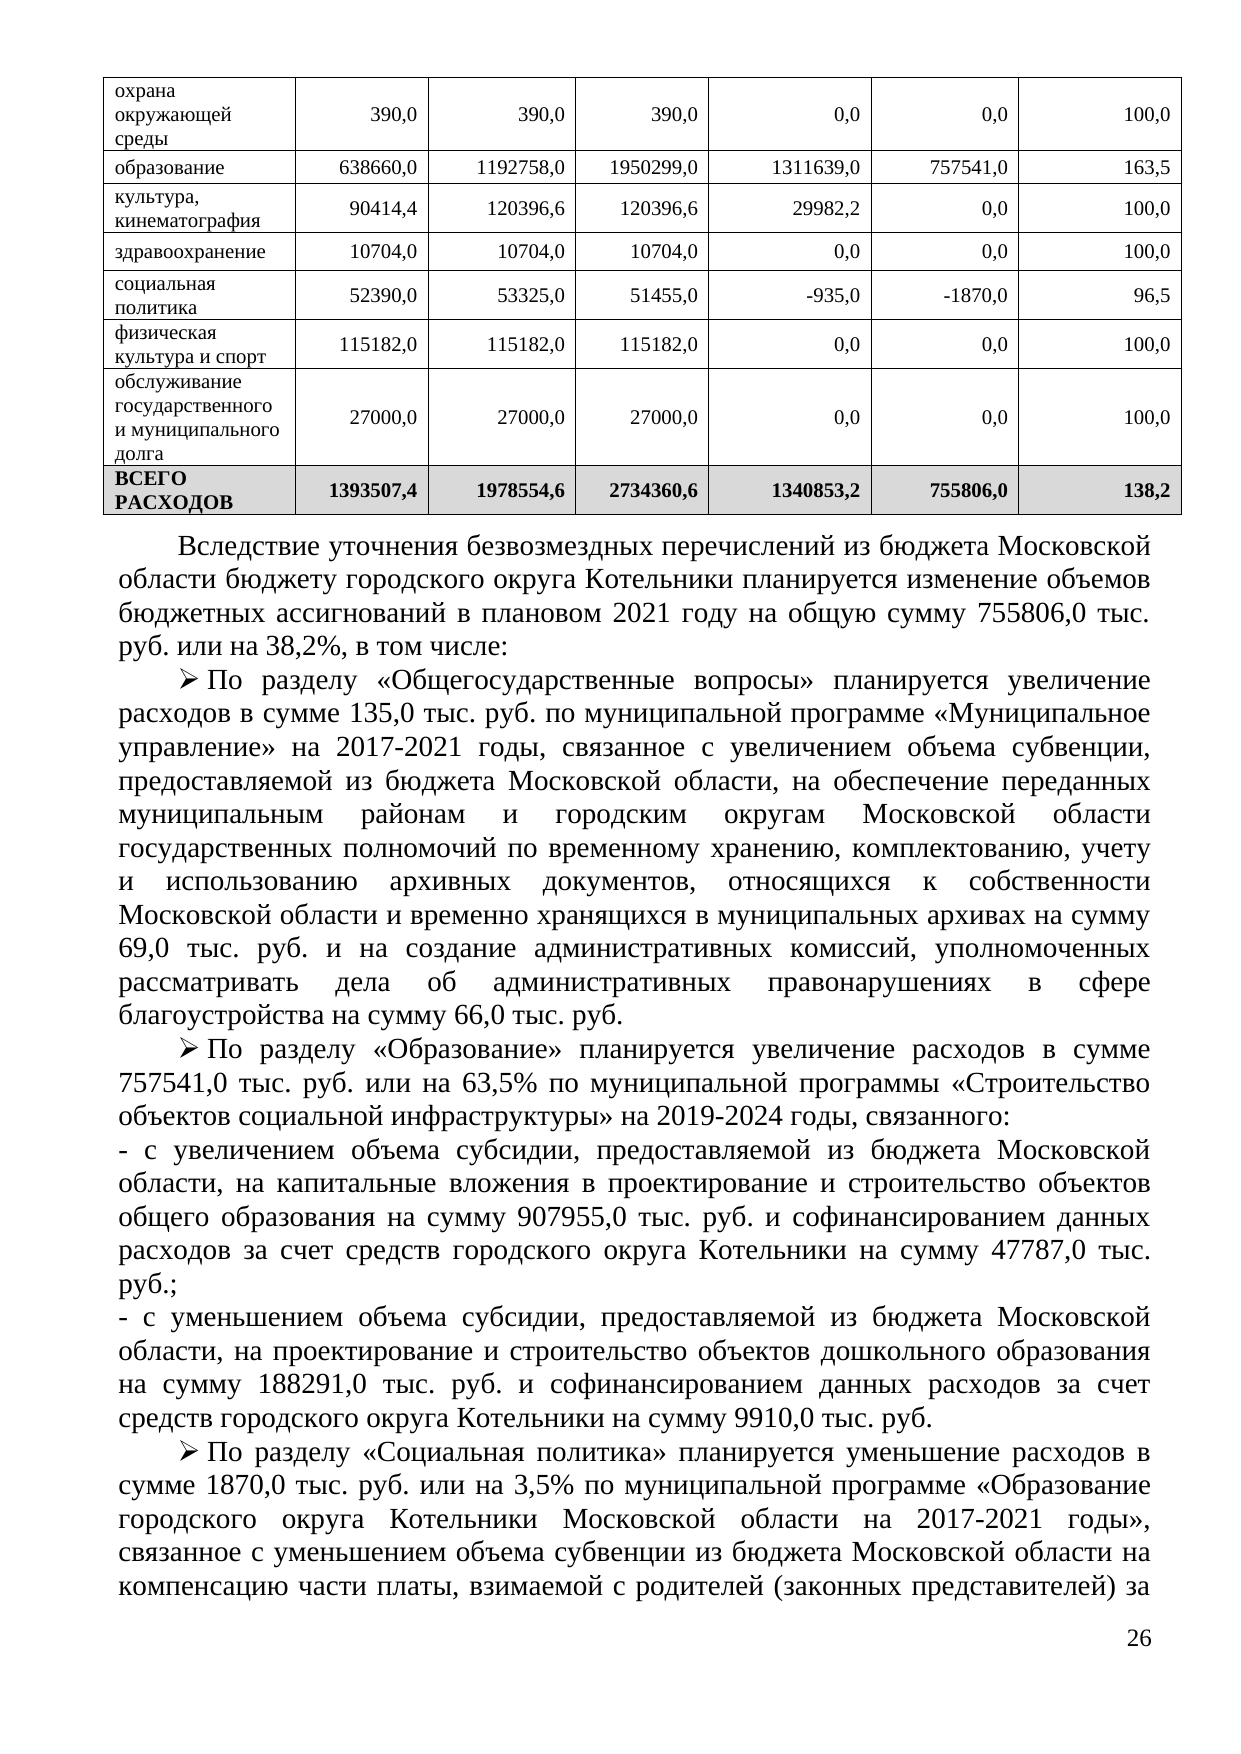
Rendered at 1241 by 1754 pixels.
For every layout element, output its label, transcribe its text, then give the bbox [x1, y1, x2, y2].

table_cell 100,0 [1019, 320, 1181, 368]
table_cell 138,2 [1019, 466, 1181, 514]
table_cell 757541,0 [872, 151, 1018, 183]
table_cell 0,0 [709, 320, 871, 368]
table_cell 2734360,6 [576, 466, 708, 514]
table_cell 163,5 [1019, 151, 1181, 183]
table_cell охрана окружающей среды [104, 78, 295, 150]
list По разделу «Общегосударственные вопросы» планируется увеличение расходов в сумме 135,0 тыс. руб. по муниципальной программе «Муниципальное управление» на 2017-2021 годы, связанное с увеличением объема субвенции, предоставляемой из бюджета Московской области, на обеспечение переданных муниципальным районам и городским округам Московской области государственных полномочий по временному хранению, комплектованию, учету и использованию архивных документов, относящихся к собственности Московской области и временно хранящихся в муниципальных архивах на сумму 69,0 тыс. руб. и на создание административных комиссий, уполномоченных рассматривать дела об административных правонарушениях в сфере благоустройства на сумму 66,0 тыс. руб. [118, 662, 1152, 1031]
table_cell 0,0 [872, 184, 1018, 232]
table_cell здравоохранение [104, 233, 295, 269]
table_cell 10704,0 [296, 233, 428, 269]
table_cell 120396,6 [576, 184, 708, 232]
table_cell 1978554,6 [429, 466, 575, 514]
table_cell 115182,0 [576, 320, 708, 368]
table_cell 0,0 [872, 369, 1018, 465]
table_cell 390,0 [429, 78, 575, 150]
table_cell 1950299,0 [576, 151, 708, 183]
table_cell 100,0 [1019, 369, 1181, 465]
table_cell 27000,0 [429, 369, 575, 465]
table_cell 29982,2 [709, 184, 871, 232]
table_cell 53325,0 [429, 271, 575, 319]
text - с уменьшением объема субсидии, предоставляемой из бюджета Московской области, на проектирование и строительство объектов дошкольного образования на сумму 188291,0 тыс. руб. и софинансированием данных расходов за счет средств городского округа Котельники на сумму 9910,0 тыс. руб. [118, 1299, 1152, 1434]
table_cell 0,0 [709, 233, 871, 269]
text - с увеличением объема субсидии, предоставляемой из бюджета Московской области, на капитальные вложения в проектирование и строительство объектов общего образования на сумму 907955,0 тыс. руб. и софинансированием данных расходов за счет средств городского округа Котельники на сумму 47787,0 тыс. руб.; [118, 1132, 1152, 1299]
table_cell 1393507,4 [296, 466, 428, 514]
table_cell 52390,0 [296, 271, 428, 319]
table_cell 0,0 [709, 78, 871, 150]
table_cell 115182,0 [429, 320, 575, 368]
table_cell 0,0 [872, 320, 1018, 368]
table_cell 96,5 [1019, 271, 1181, 319]
table_cell социальная политика [104, 271, 295, 319]
table_cell обслуживание государственного и муниципального долга [104, 369, 295, 465]
table_cell 10704,0 [576, 233, 708, 269]
table_cell 1311639,0 [709, 151, 871, 183]
list По разделу «Образование» планируется увеличение расходов в сумме 757541,0 тыс. руб. или на 63,5% по муниципальной программы «Строительство объектов социальной инфраструктуры» на 2019-2024 годы, связанного: [118, 1031, 1152, 1132]
table_cell 100,0 [1019, 78, 1181, 150]
table_cell 638660,0 [296, 151, 428, 183]
table_cell образование [104, 151, 295, 183]
table_cell 100,0 [1019, 184, 1181, 232]
table_cell -1870,0 [872, 271, 1018, 319]
table_cell 390,0 [296, 78, 428, 150]
table_cell 0,0 [872, 78, 1018, 150]
table_cell 0,0 [709, 369, 871, 465]
table_cell 390,0 [576, 78, 708, 150]
table_cell -935,0 [709, 271, 871, 319]
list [118, 1434, 1152, 1601]
table_cell 100,0 [1019, 233, 1181, 269]
table_cell 27000,0 [296, 369, 428, 465]
table_cell 90414,4 [296, 184, 428, 232]
table_cell 115182,0 [296, 320, 428, 368]
text Вследствие уточнения безвозмездных перечислений из бюджета Московской области бюджету городского округа Котельники планируется изменение объемов бюджетных ассигнований в плановом 2021 году на общую сумму 755806,0 тыс. руб. или на 38,2%, в том числе: [118, 528, 1152, 662]
table_cell 0,0 [872, 233, 1018, 269]
table_cell физическая культура и спорт [104, 320, 295, 368]
table_cell ВСЕГО РАСХОДОВ [104, 466, 295, 514]
table_cell 120396,6 [429, 184, 575, 232]
table_cell 1340853,2 [709, 466, 871, 514]
table_cell 755806,0 [872, 466, 1018, 514]
table_cell 27000,0 [576, 369, 708, 465]
table_cell культура, кинематография [104, 184, 295, 232]
table_cell 51455,0 [576, 271, 708, 319]
table_cell 10704,0 [429, 233, 575, 269]
table_cell 1192758,0 [429, 151, 575, 183]
